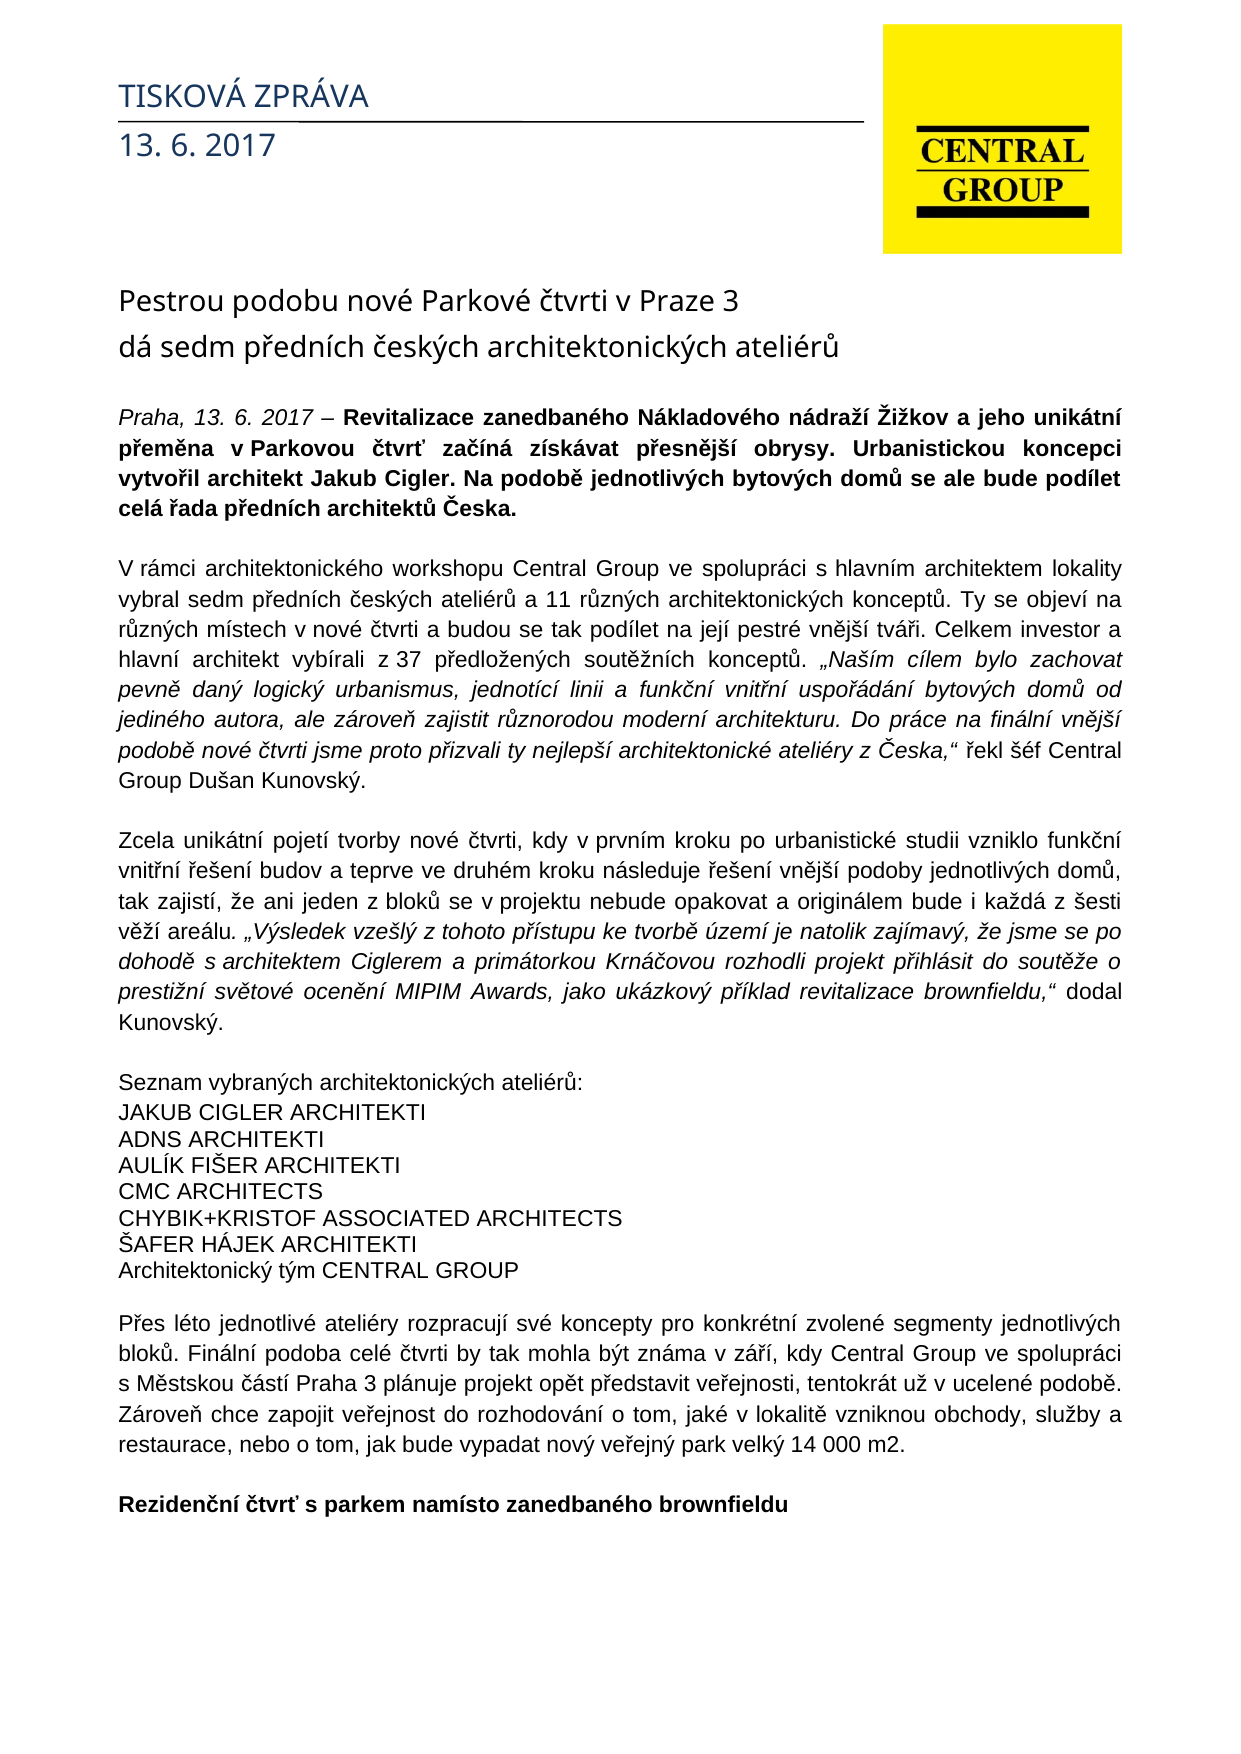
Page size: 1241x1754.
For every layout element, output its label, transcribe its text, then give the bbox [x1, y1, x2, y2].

text ŠAFER HÁJEK ARCHITEKTI [118, 1231, 1122, 1257]
text dá sedm předních českých architektonických ateliérů [118, 326, 1122, 366]
text Architektonický tým CENTRAL GROUP [118, 1257, 1122, 1284]
text AULÍK FIŠER ARCHITEKTI [118, 1152, 1122, 1178]
text CMC ARCHITECTS [118, 1178, 1122, 1204]
text Přes léto jednotlivé ateliéry rozpracují své koncepty pro konkrétní zvolené segmenty jednotlivých bloků. Finální podoba celé čtvrti by tak mohla být známa v září, kdy Central Group ve spolupráci s Městskou částí Praha 3 plánuje projekt opět představit veřejnosti, tentokrát už v ucelené podobě. Zároveň chce zapojit veřejnost do rozhodování o tom, jaké v lokalitě vzniknou obchody, služby a restaurace, nebo o tom, jak bude vypadat nový veřejný park velký 14 000 m2. [118, 1310, 1122, 1457]
text CHYBIK+KRISTOF ASSOCIATED ARCHITECTS [118, 1204, 1122, 1231]
text Praha, 13. 6. 2017 – Revitalizace zanedbaného Nákladového nádraží Žižkov a jeho unikátní přeměna v Parkovou čtvrť začíná získávat přesnější obrysy. Urbanistickou koncepci vytvořil architekt Jakub Cigler. Na podobě jednotlivých bytových domů se ale bude podílet celá řada předních architektů Česka. [118, 404, 1122, 521]
text JAKUB CIGLER ARCHITEKTI [118, 1099, 1122, 1126]
text Zcela unikátní pojetí tvorby nové čtvrti, kdy v prvním kroku po urbanistické studii vzniklo funkční vnitřní řešení budov a teprve ve druhém kroku následuje řešení vnější podoby jednotlivých domů, tak zajistí, že ani jeden z bloků se v projektu nebude opakovat a originálem bude i každá z šesti věží areálu. „Výsledek vzešlý z tohoto přístupu ke tvorbě území je natolik zajímavý, že jsme se po dohodě s architektem Ciglerem a primátorkou Krnáčovou rozhodli projekt přihlásit do soutěže o prestižní světové ocenění MIPIM Awards, jako ukázkový příklad revitalizace brownfieldu,“ dodal Kunovský. [118, 827, 1122, 1035]
text V rámci architektonického workshopu Central Group ve spolupráci s hlavním architektem lokality vybral sedm předních českých ateliérů a 11 různých architektonických konceptů. Ty se objeví na různých místech v nové čtvrti a budou se tak podílet na její pestré vnější tváři. Celkem investor a hlavní architekt vybírali z 37 předložených soutěžních konceptů. „Naším cílem bylo zachovat pevně daný logický urbanismus, jednotící linii a funkční vnitřní uspořádání bytových domů od jediného autora, ale zároveň zajistit různorodou moderní architekturu. Do práce na finální vnější podobě nové čtvrti jsme proto přizvali ty nejlepší architektonické ateliéry z Česka,“ řekl šéf Central Group Dušan Kunovský. [118, 555, 1122, 793]
text ADNS ARCHITEKTI [118, 1126, 1122, 1152]
text Pestrou podobu nové Parkové čtvrti v Praze 3 [118, 281, 1122, 320]
text Rezidenční čtvrť s parkem namísto zanedbaného brownfieldu [118, 1491, 1122, 1518]
text Seznam vybraných architektonických ateliérů: [118, 1069, 1122, 1095]
picture [882, 24, 1123, 254]
